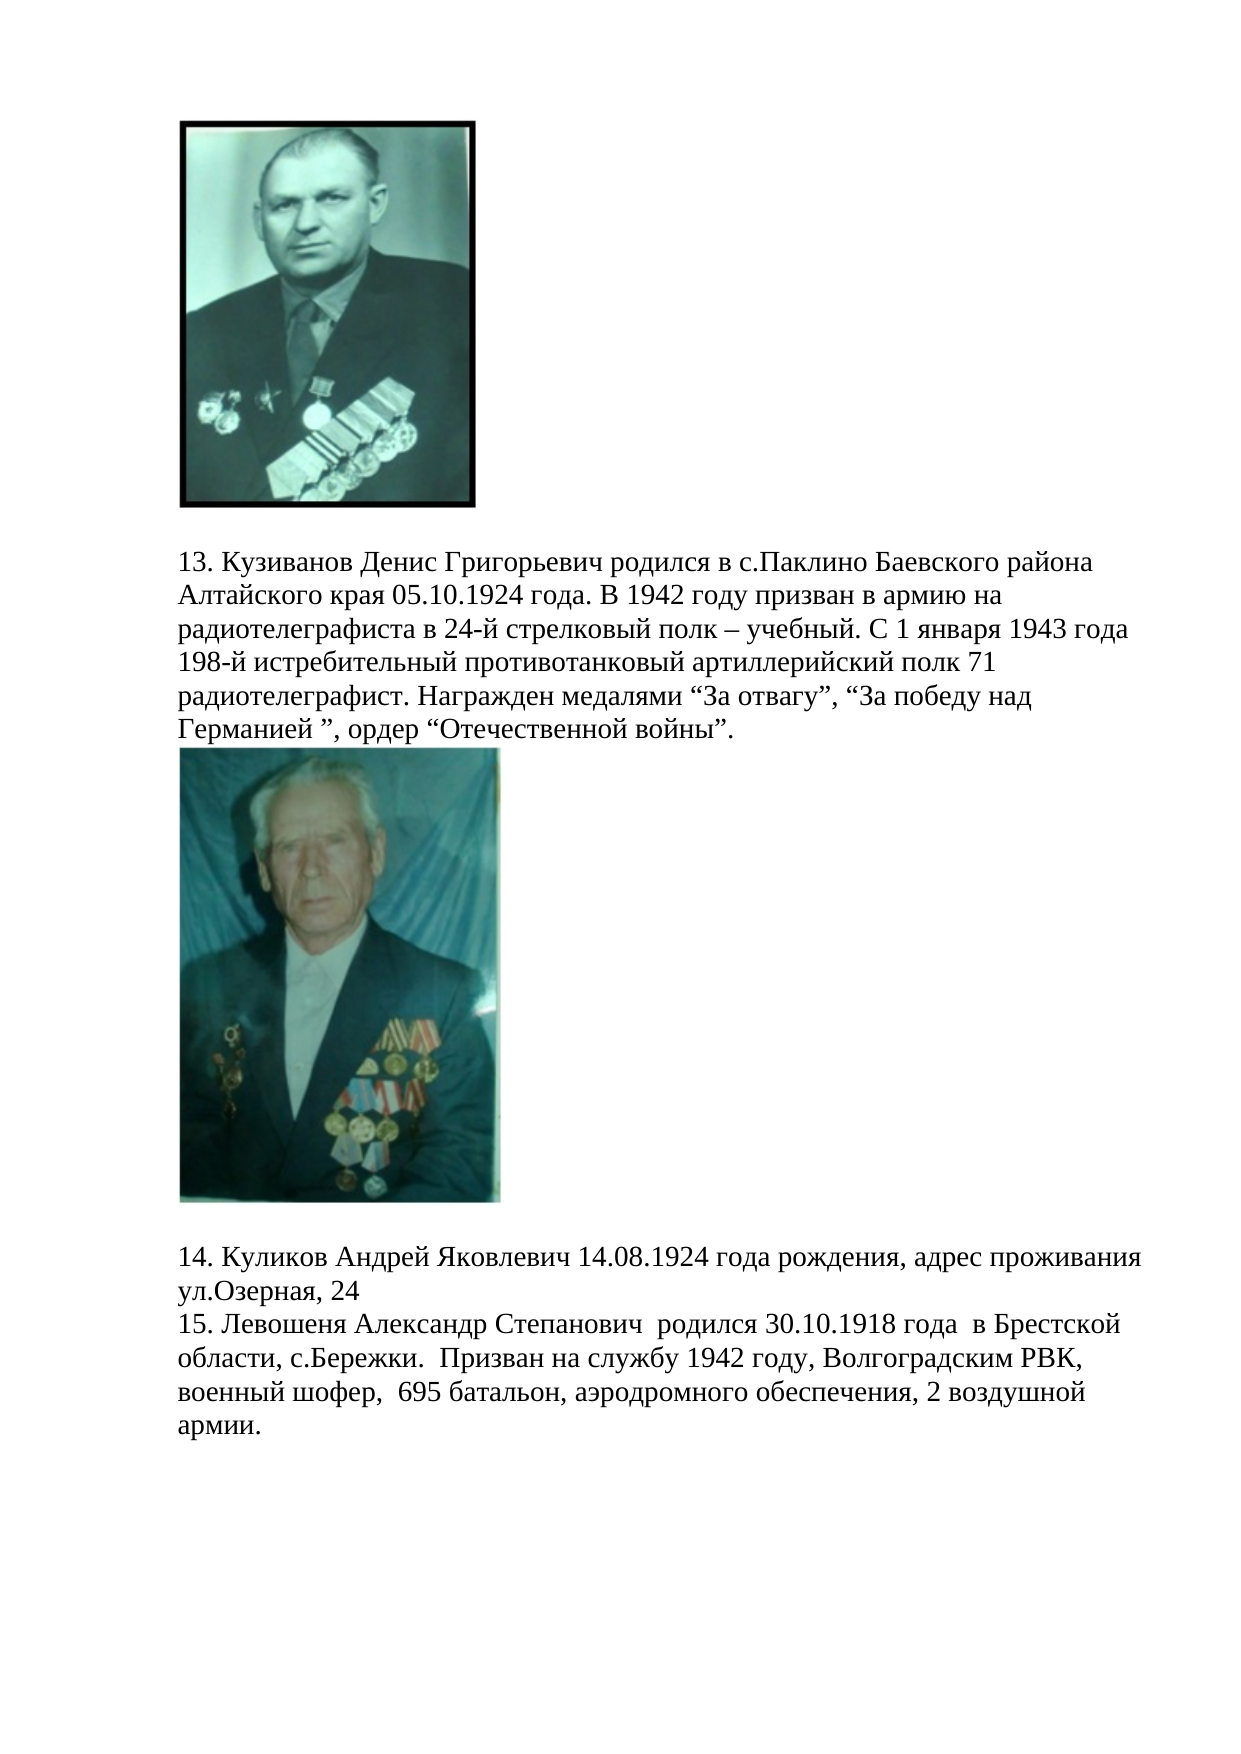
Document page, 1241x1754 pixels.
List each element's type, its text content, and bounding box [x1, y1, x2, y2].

picture [177, 118, 479, 511]
picture [177, 745, 504, 1206]
text 14. Куликов Андрей Яковлевич 14.08.1924 года рождения, адрес проживания ул.Озерная, 24 [177, 1239, 1152, 1307]
text 15. Левошеня Александр Степанович родился 30.10.1918 года в Брестской области, с.Бережки. Призван на службу 1942 году, Волгоградским РВК, военный шофер, 695 батальон, аэродромного обеспечения, 2 воздушной армии. [177, 1307, 1152, 1441]
text 13. Кузиванов Денис Григорьевич родился в с.Паклино Баевского района Алтайского края 05.10.1924 года. В 1942 году призван в армию на радиотелеграфиста в 24-й стрелковый полк – учебный. С 1 января 1943 года 198-й истребительный противотанковый артиллерийский полк 71 радиотелеграфист. Награжден медалями “За отвагу”, “За победу над Германией ”, ордер “Отечественной войны”. [177, 544, 1152, 745]
